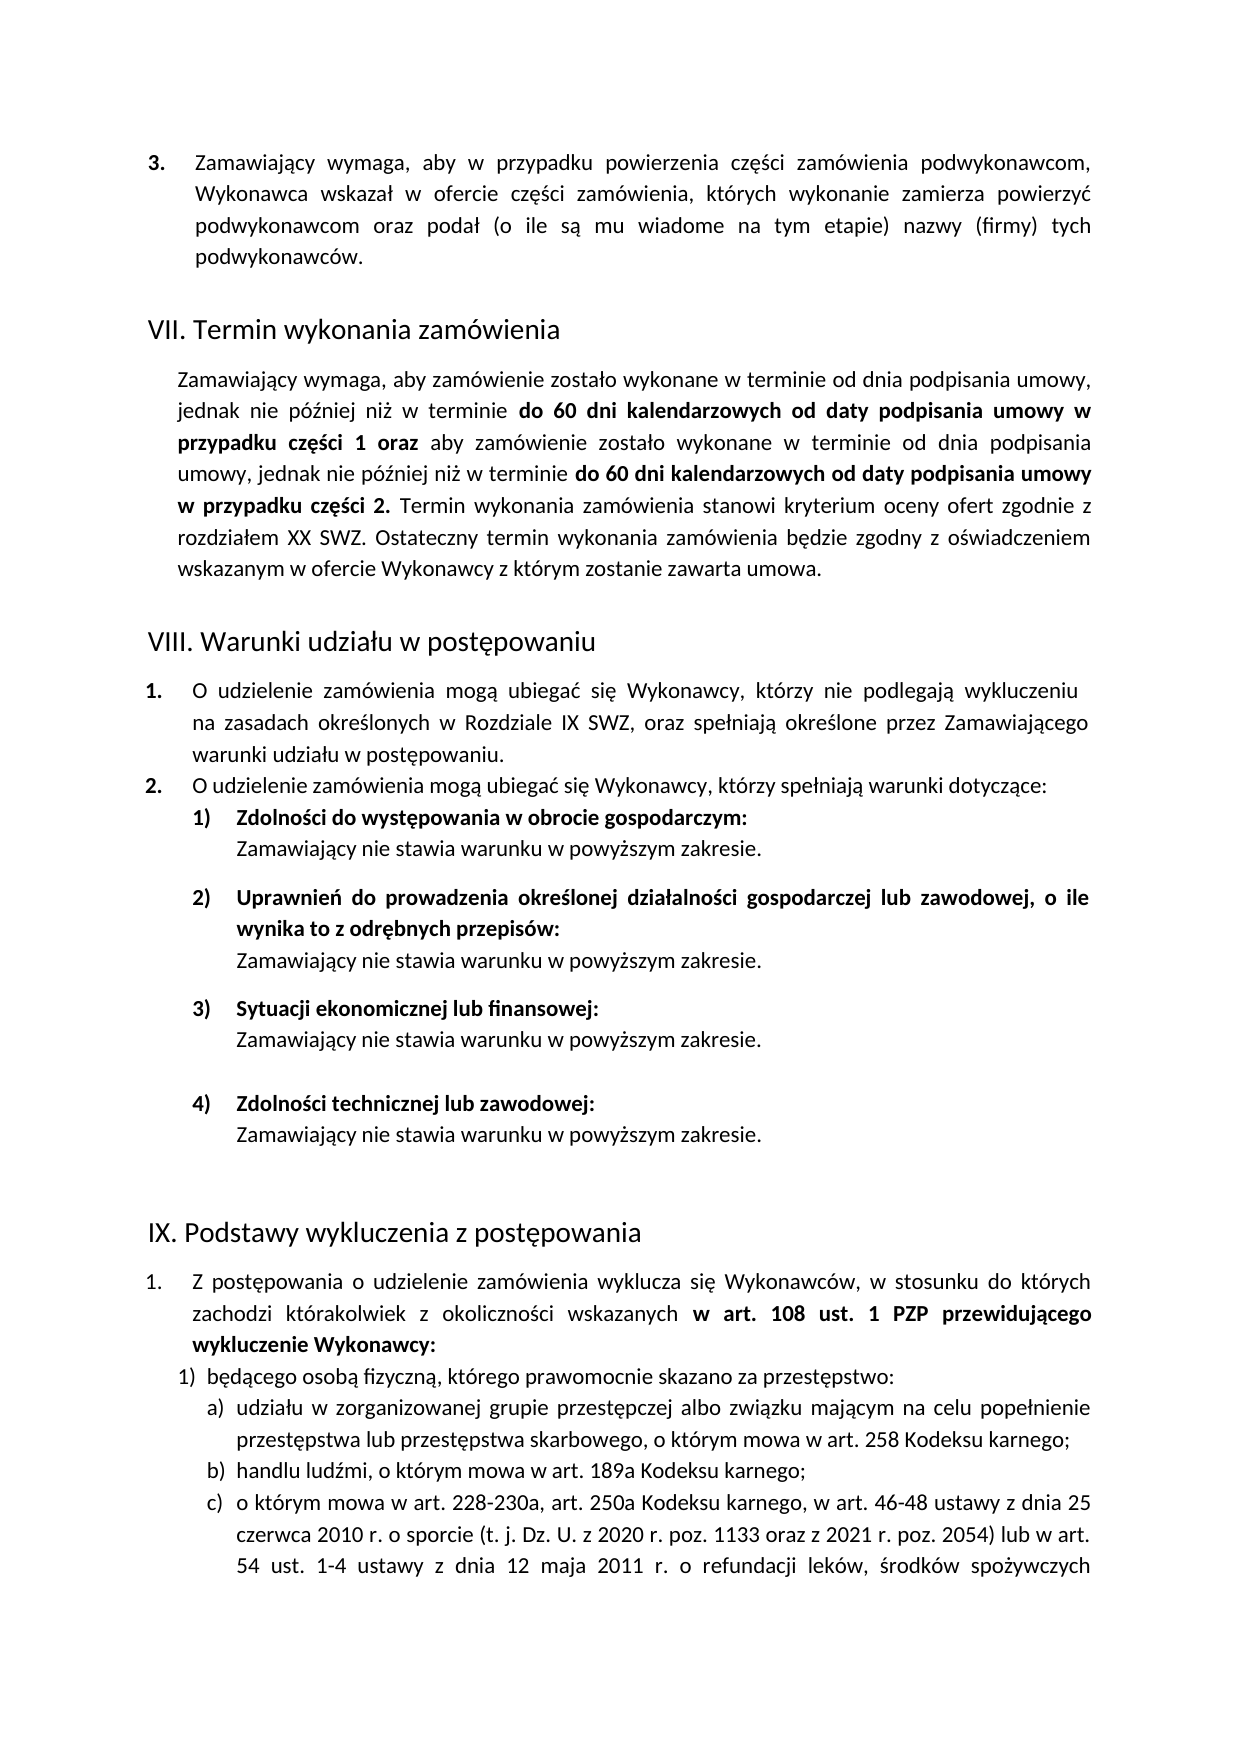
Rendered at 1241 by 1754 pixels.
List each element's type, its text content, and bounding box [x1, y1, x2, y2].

list handlu ludźmi, o którym mowa w art. 189a Kodeksu karnego; [207, 1457, 1093, 1485]
list Zdolności do występowania w obrocie gospodarczym: [192, 803, 1090, 831]
list Zdolności technicznej lub zawodowej: [192, 1089, 1091, 1117]
list O udzielenie zamówienia mogą ubiegać się Wykonawcy, którzy spełniają warunki dotyczące: [145, 771, 1090, 799]
list udziału w zorganizowanej grupie przestępczej albo związku mającym na celu popełnienie przestępstwa lub przestępstwa skarbowego, o którym mowa w art. 258 Kodeksu karnego; [207, 1393, 1093, 1453]
list Zamawiający wymaga, aby w przypadku powierzenia części zamówienia podwykonawcom, Wykonawca wskazał w ofercie części zamówienia, których wykonanie zamierza powierzyć podwykonawcom oraz podał (o ile są mu wiadome na tym etapie) nazwy (firmy) tych podwykonawców. [148, 148, 1093, 270]
list będącego osobą fizyczną, którego prawomocnie skazano za przestępstwo: [177, 1362, 1093, 1390]
subtitle VII. Termin wykonania zamówienia [148, 311, 1093, 347]
text Zamawiający nie stawia warunku w powyższym zakresie. [161, 1120, 1093, 1148]
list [207, 1488, 1093, 1579]
subtitle IX. Podstawy wykluczenia z postępowania [148, 1214, 1093, 1249]
text Zamawiający nie stawia warunku w powyższym zakresie. [236, 946, 1090, 974]
list Uprawnień do prowadzenia określonej działalności gospodarczej lub zawodowej, o ile wynika to z odrębnych przepisów: [192, 883, 1090, 942]
subtitle VIII. Warunki udziału w postępowaniu [148, 623, 1093, 659]
list Sytuacji ekonomicznej lub finansowej: [192, 994, 1090, 1022]
list Zamawiający nie stawia warunku w powyższym zakresie. [236, 1026, 1090, 1054]
list Zamawiający wymaga, aby zamówienie zostało wykonane w terminie od dnia podpisania umowy, jednak nie później niż w terminie do 60 dni kalendarzowych od daty podpisania umowy w przypadku części 1 oraz aby zamówienie zostało wykonane w terminie od dnia podpisania umowy, jednak nie później niż w terminie do 60 dni kalendarzowych od daty podpisania umowy w przypadku części 2. Termin wykonania zamówienia stanowi kryterium oceny ofert zgodnie z rozdziałem XX SWZ. Ostateczny termin wykonania zamówienia będzie zgodny z oświadczeniem wskazanym w ofercie Wykonawcy z którym zostanie zawarta umowa. [177, 365, 1093, 582]
list O udzielenie zamówienia mogą ubiegać się Wykonawcy, którzy nie podlegają wykluczeniu na zasadach określonych w Rozdziale IX SWZ, oraz spełniają określone przez Zamawiającego warunki udziału w postępowaniu. [145, 677, 1090, 768]
list Z postępowania o udzielenie zamówienia wyklucza się Wykonawców, w stosunku do których zachodzi którakolwiek z okoliczności wskazanych w art. 108 ust. 1 PZP przewidującego wykluczenie Wykonawcy: [145, 1267, 1093, 1358]
text Zamawiający nie stawia warunku w powyższym zakresie. [236, 834, 1090, 862]
